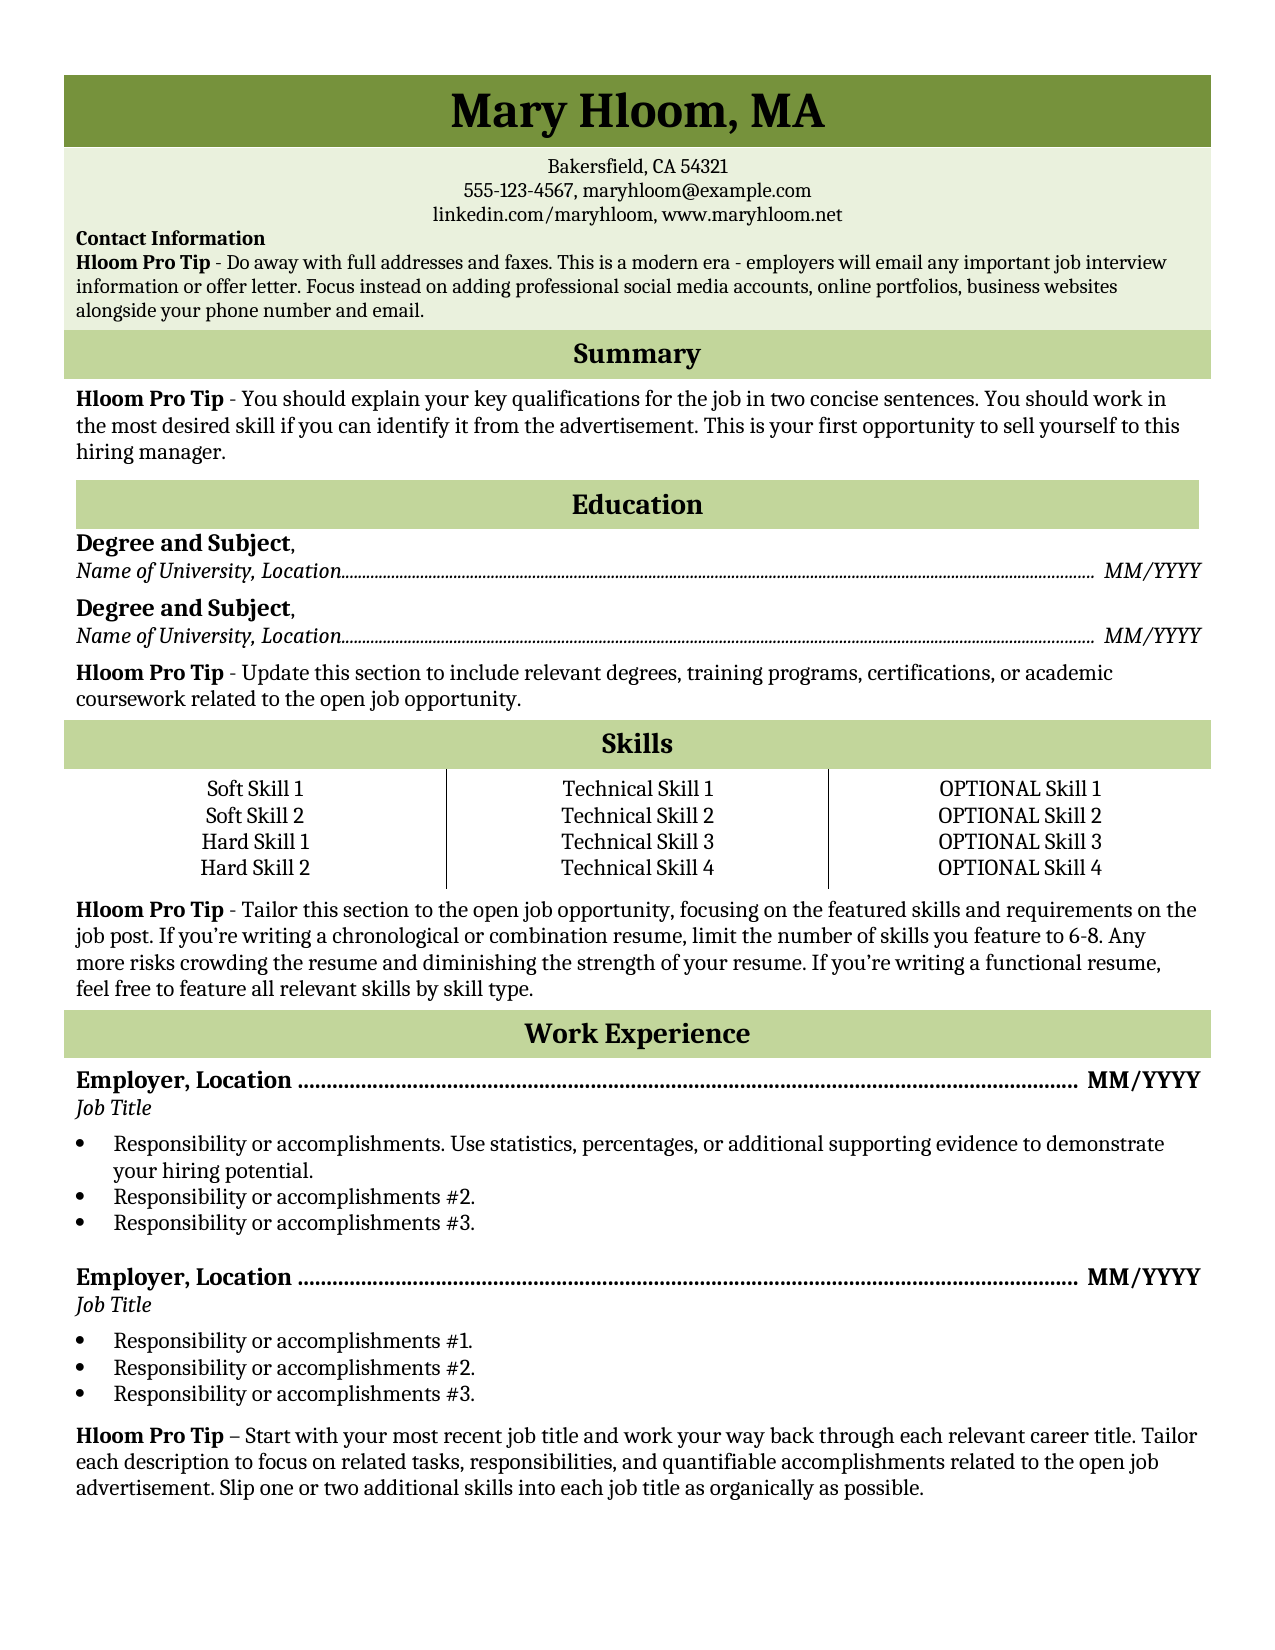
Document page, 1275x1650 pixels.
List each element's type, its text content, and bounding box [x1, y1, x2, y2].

table_cell Skills [64, 720, 1211, 769]
table_cell Hloom Pro Tip - Tailor this section to the open job opportunity, focusing on the featured skills and requirements on the job post. If you’re writing a chronological or combination resume, limit the number of skills you feature to 6-8. Any more risks crowding the resume and diminishing the strength of your resume. If you’re writing a functional resume, feel free to feature all relevant skills by skill type. [64, 889, 1211, 1009]
table_cell Hloom Pro Tip - You should explain your key qualifications for the job in two concise sentences. You should work in the most desired skill if you can identify it from the advertisement. This is your first opportunity to sell yourself to this hiring manager. [64, 379, 1211, 473]
table_cell Bakersfield, CA 54321 555-123-4567, maryhloom@example.com linkedin.com/maryhloom, www.maryhloom.net Contact Information Hloom Pro Tip - Do away with full addresses and faxes. This is a modern era - employers will email any important job interview information or offer letter. Focus instead on adding professional social media accounts, online portfolios, business websites alongside your phone number and email. [64, 148, 1211, 330]
table_cell Summary [64, 330, 1211, 379]
table_cell Degree and Subject, Name of University, Location MM/YYYY Degree and Subject, Name of University, Location MM/YYYY Hloom Pro Tip - Update this section to include relevant degrees, training programs, certifications, or academic coursework related to the open job opportunity. [64, 473, 1211, 720]
table_cell Work Experience [64, 1010, 1211, 1058]
table_cell Soft Skill 1 Soft Skill 2 Hard Skill 1 Hard Skill 2 [64, 769, 446, 889]
table_header Mary Hloom, MA [64, 75, 1211, 147]
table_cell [64, 1415, 1211, 1565]
table_cell Technical Skill 1 Technical Skill 2 Technical Skill 3 Technical Skill 4 [447, 769, 828, 889]
table_cell Employer, Location MM/YYYY Job Title Responsibility or accomplishments. Use statistics, percentages, or additional supporting evidence to demonstrate your hiring potential. Responsibility or accomplishments #2. Responsibility or accomplishments #3. Employer, Location MM/YYYY Job Title Responsibility or accomplishments #1. Responsibility or accomplishments #2. Responsibility or accomplishments #3. [64, 1058, 1211, 1415]
table_cell OPTIONAL Skill 1 OPTIONAL Skill 2 OPTIONAL Skill 3 OPTIONAL Skill 4 [829, 769, 1211, 889]
